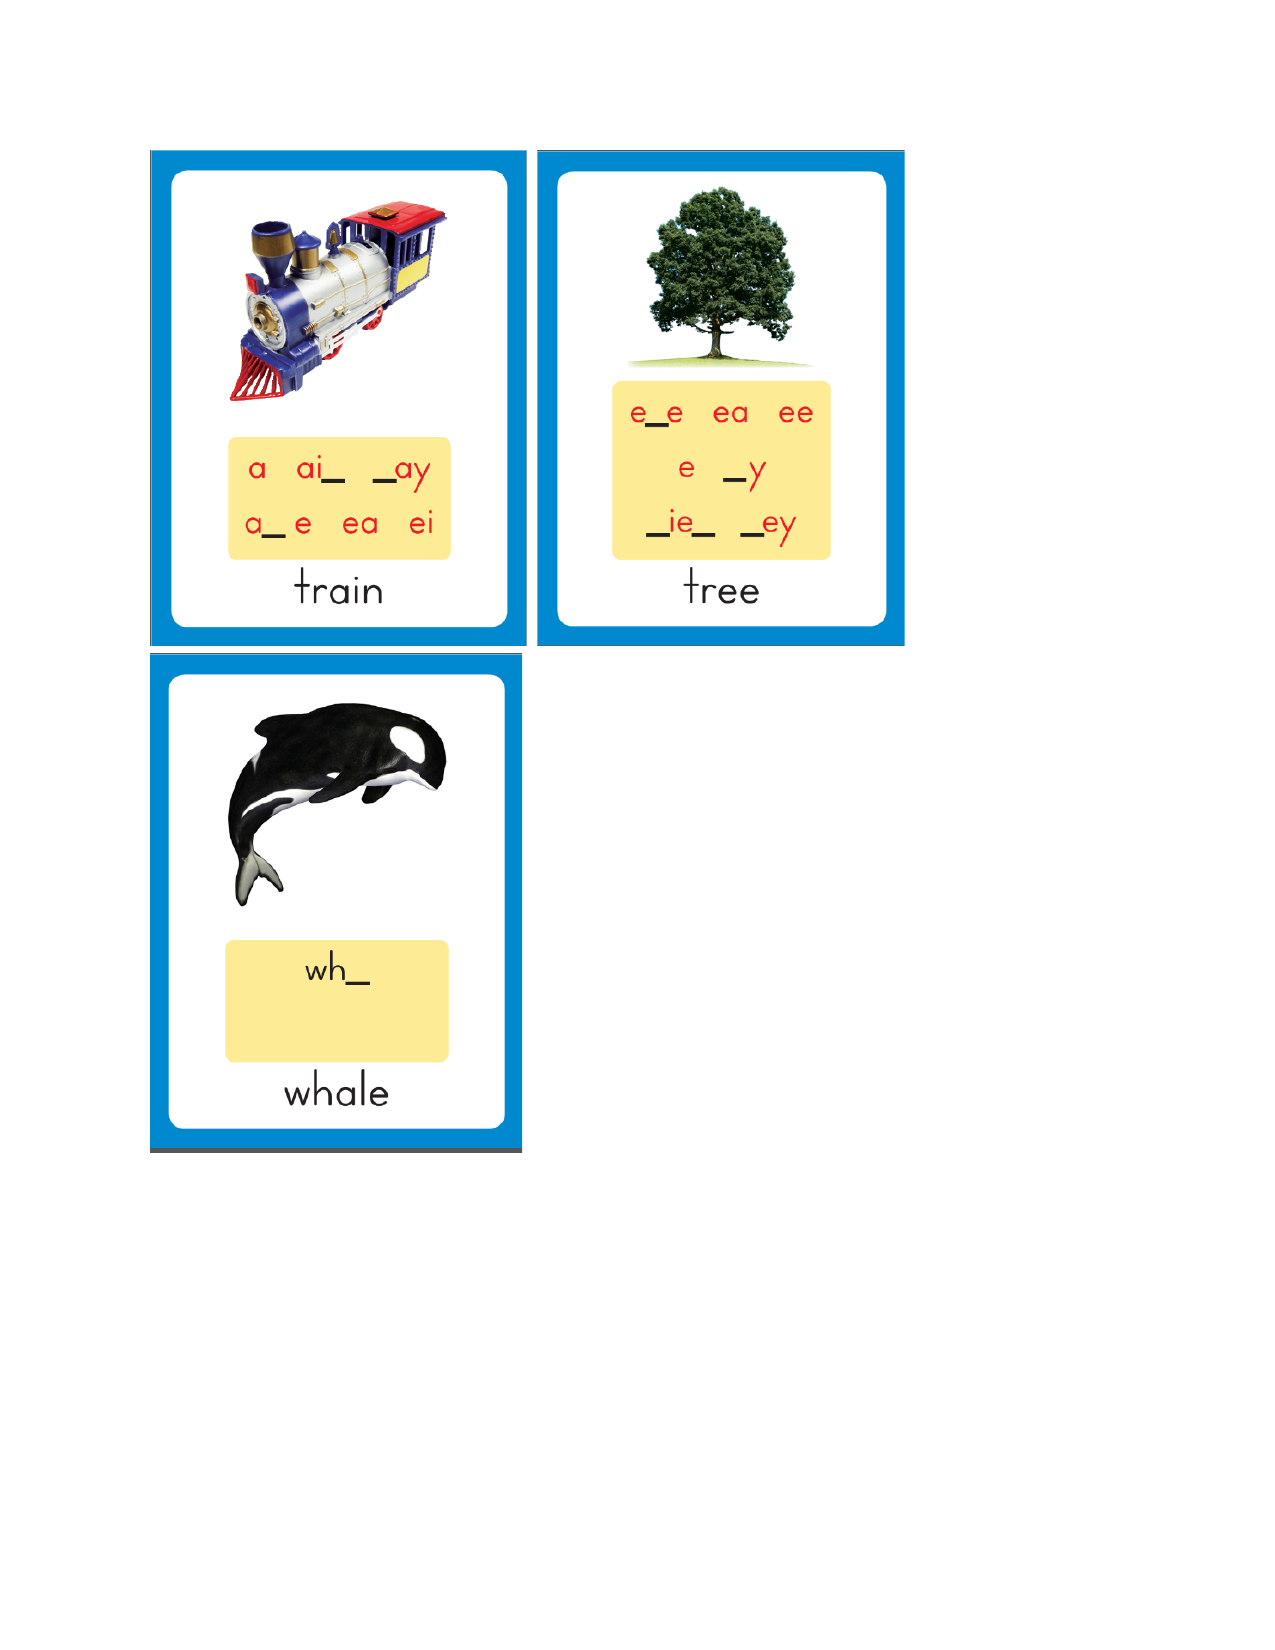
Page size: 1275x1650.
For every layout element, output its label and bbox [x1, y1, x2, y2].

picture [558, 172, 886, 626]
picture [150, 1149, 523, 1153]
picture [169, 675, 504, 1128]
picture [172, 171, 507, 627]
